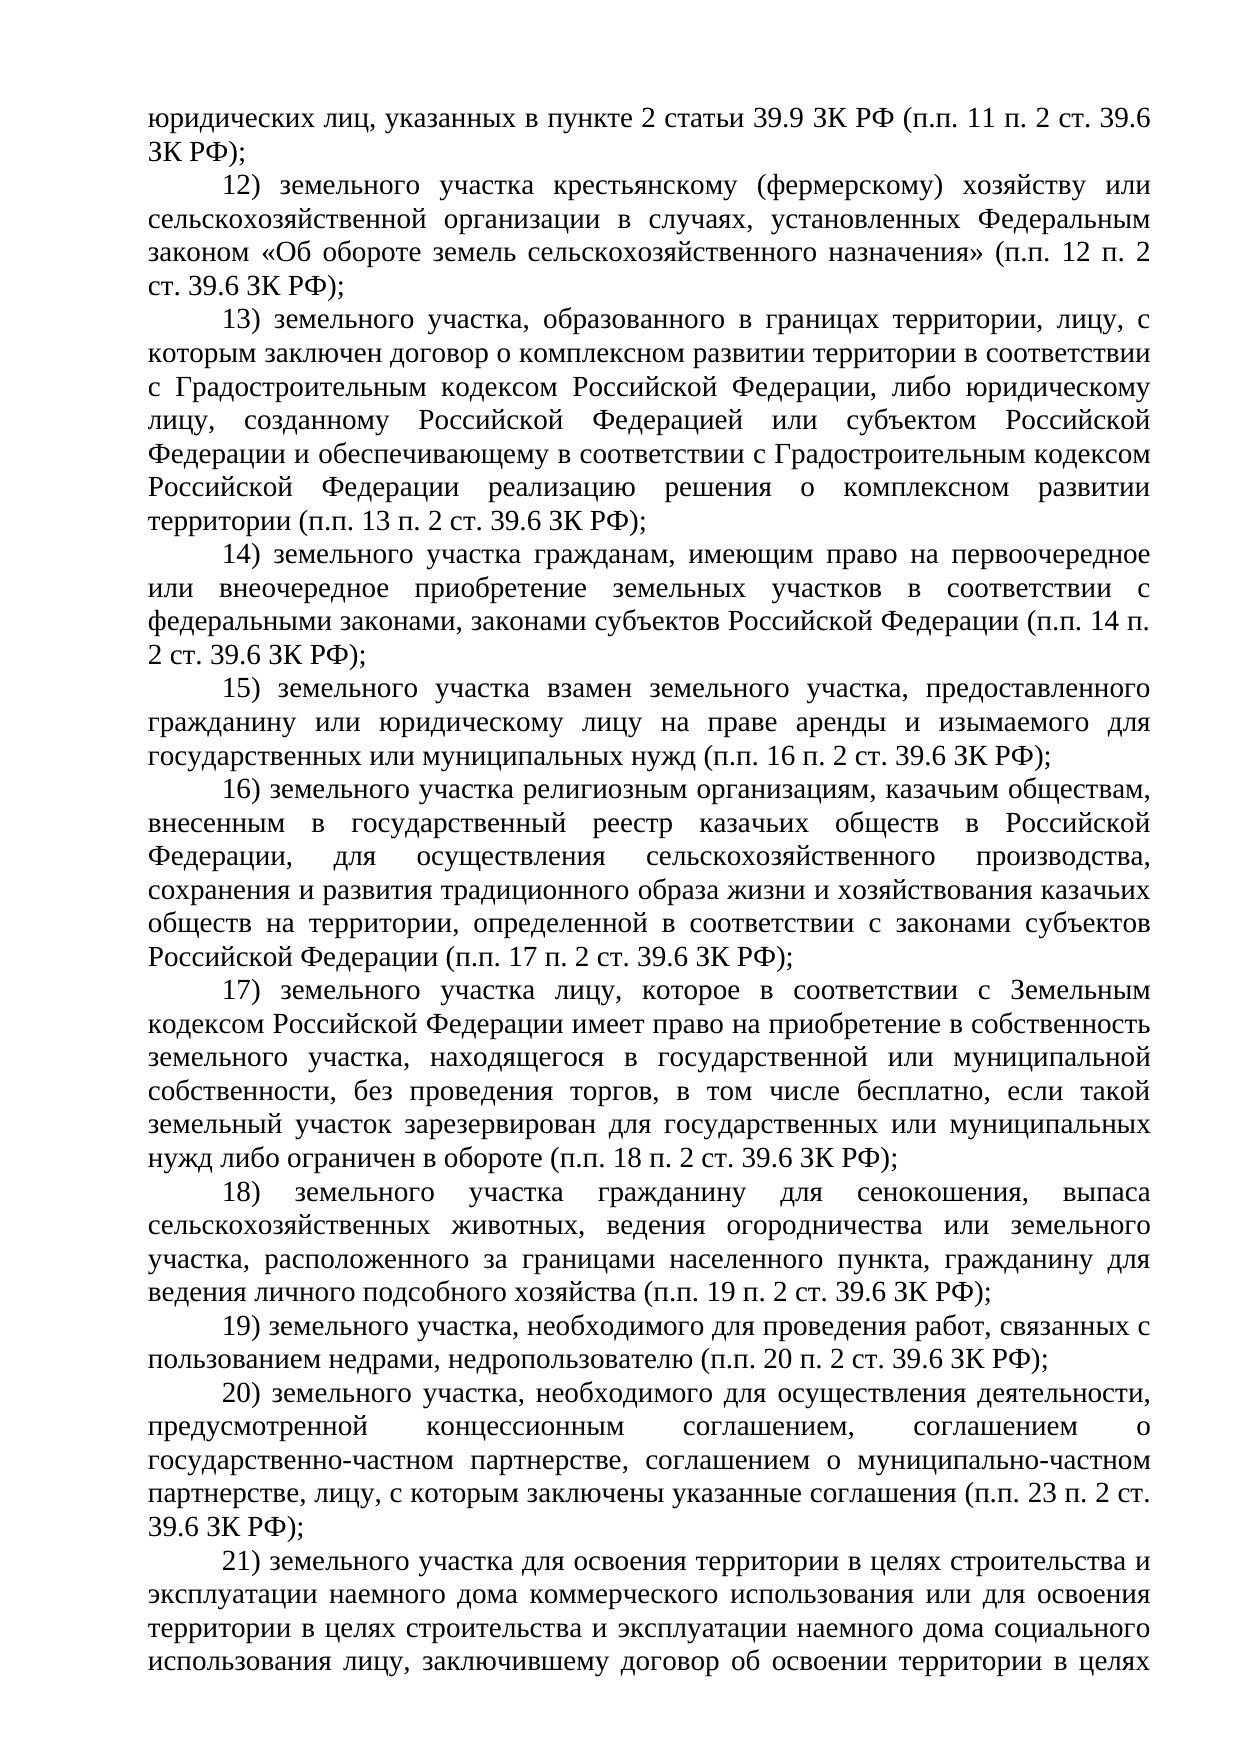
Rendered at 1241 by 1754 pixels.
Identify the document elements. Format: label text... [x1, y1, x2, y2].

text 17) земельного участка лицу, которое в соответствии с Земельным кодексом Российской Федерации имеет право на приобретение в собственность земельного участка, находящегося в государственной или муниципальной собственности, без проведения торгов, в том числе бесплатно, если такой земельный участок зарезервирован для государственных или муниципальных нужд либо ограничен в обороте (п.п. 18 п. 2 ст. 39.6 ЗК РФ); [148, 972, 1152, 1174]
text 20) земельного участка, необходимого для осуществления деятельности, предусмотренной концессионным соглашением, соглашением о государственно-частном партнерстве, соглашением о муниципально-частном партнерстве, лицу, с которым заключены указанные соглашения (п.п. 23 п. 2 ст. 39.6 ЗК РФ); [148, 1375, 1152, 1543]
text 15) земельного участка взамен земельного участка, предоставленного гражданину или юридическому лицу на праве аренды и изымаемого для государственных или муниципальных нужд (п.п. 16 п. 2 ст. 39.6 ЗК РФ); [148, 671, 1152, 771]
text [148, 100, 1152, 167]
text 19) земельного участка, необходимого для проведения работ, связанных с пользованием недрами, недропользователю (п.п. 20 п. 2 ст. 39.6 ЗК РФ); [148, 1308, 1152, 1375]
text 13) земельного участка, образованного в границах территории, лицу, с которым заключен договор о комплексном развитии территории в соответствии с Градостроительным кодексом Российской Федерации, либо юридическому лицу, созданному Российской Федерацией или субъектом Российской Федерации и обеспечивающему в соответствии с Градостроительным кодексом Российской Федерации реализацию решения о комплексном развитии территории (п.п. 13 п. 2 ст. 39.6 ЗК РФ); [148, 302, 1152, 536]
text 16) земельного участка религиозным организациям, казачьим обществам, внесенным в государственный реестр казачьих обществ в Российской Федерации, для осуществления сельскохозяйственного производства, сохранения и развития традиционного образа жизни и хозяйствования казачьих обществ на территории, определенной в соответствии с законами субъектов Российской Федерации (п.п. 17 п. 2 ст. 39.6 ЗК РФ); [148, 771, 1152, 972]
text 18) земельного участка гражданину для сенокошения, выпаса сельскохозяйственных животных, ведения огородничества или земельного участка, расположенного за границами населенного пункта, гражданину для ведения личного подсобного хозяйства (п.п. 19 п. 2 ст. 39.6 ЗК РФ); [148, 1174, 1152, 1308]
text 12) земельного участка крестьянскому (фермерскому) хозяйству или сельскохозяйственной организации в случаях, установленных Федеральным законом «Об обороте земель сельскохозяйственного назначения» (п.п. 12 п. 2 ст. 39.6 ЗК РФ); [148, 167, 1152, 302]
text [148, 1543, 1152, 1677]
text 14) земельного участка гражданам, имеющим право на первоочередное или внеочередное приобретение земельных участков в соответствии с федеральными законами, законами субъектов Российской Федерации (п.п. 14 п. 2 ст. 39.6 ЗК РФ); [148, 536, 1152, 671]
